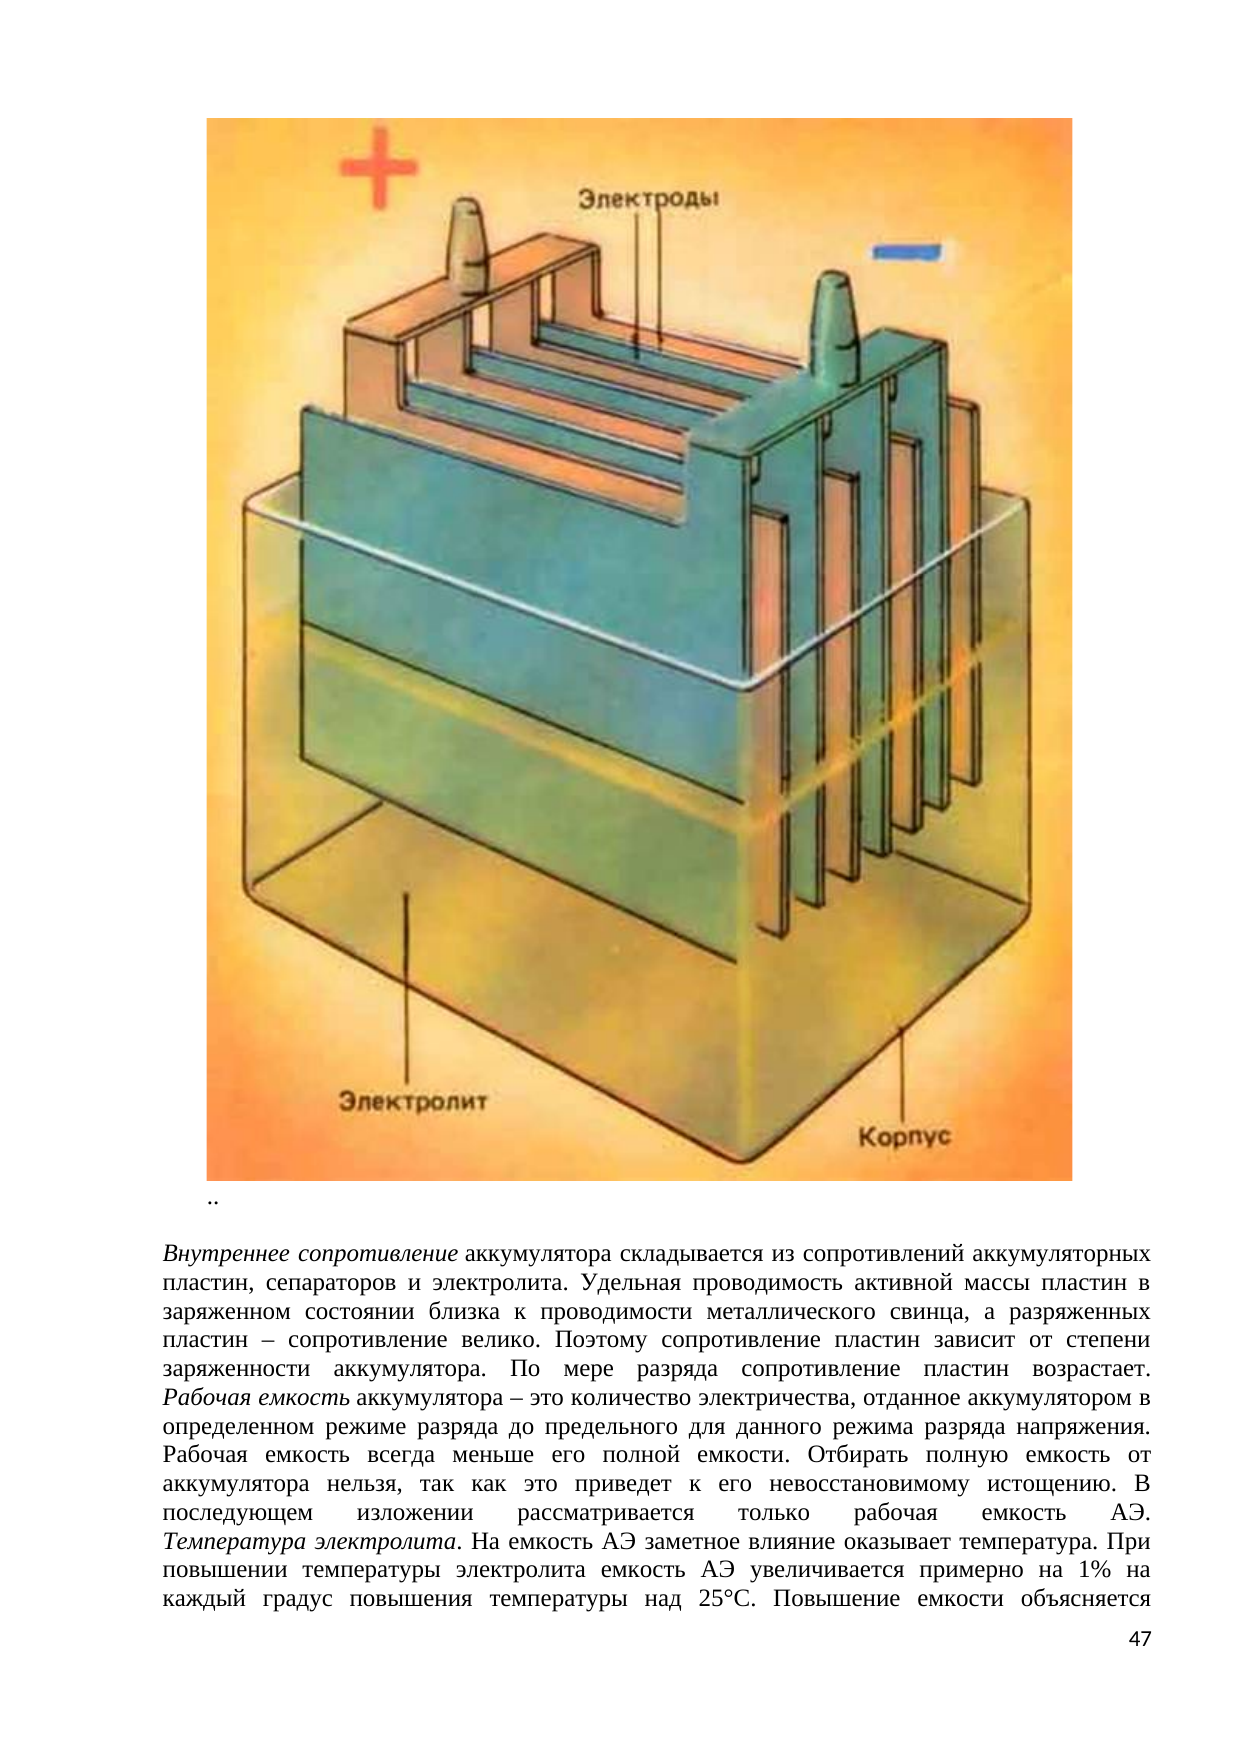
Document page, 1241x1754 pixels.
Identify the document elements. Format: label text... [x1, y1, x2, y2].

picture [206, 118, 1073, 1181]
